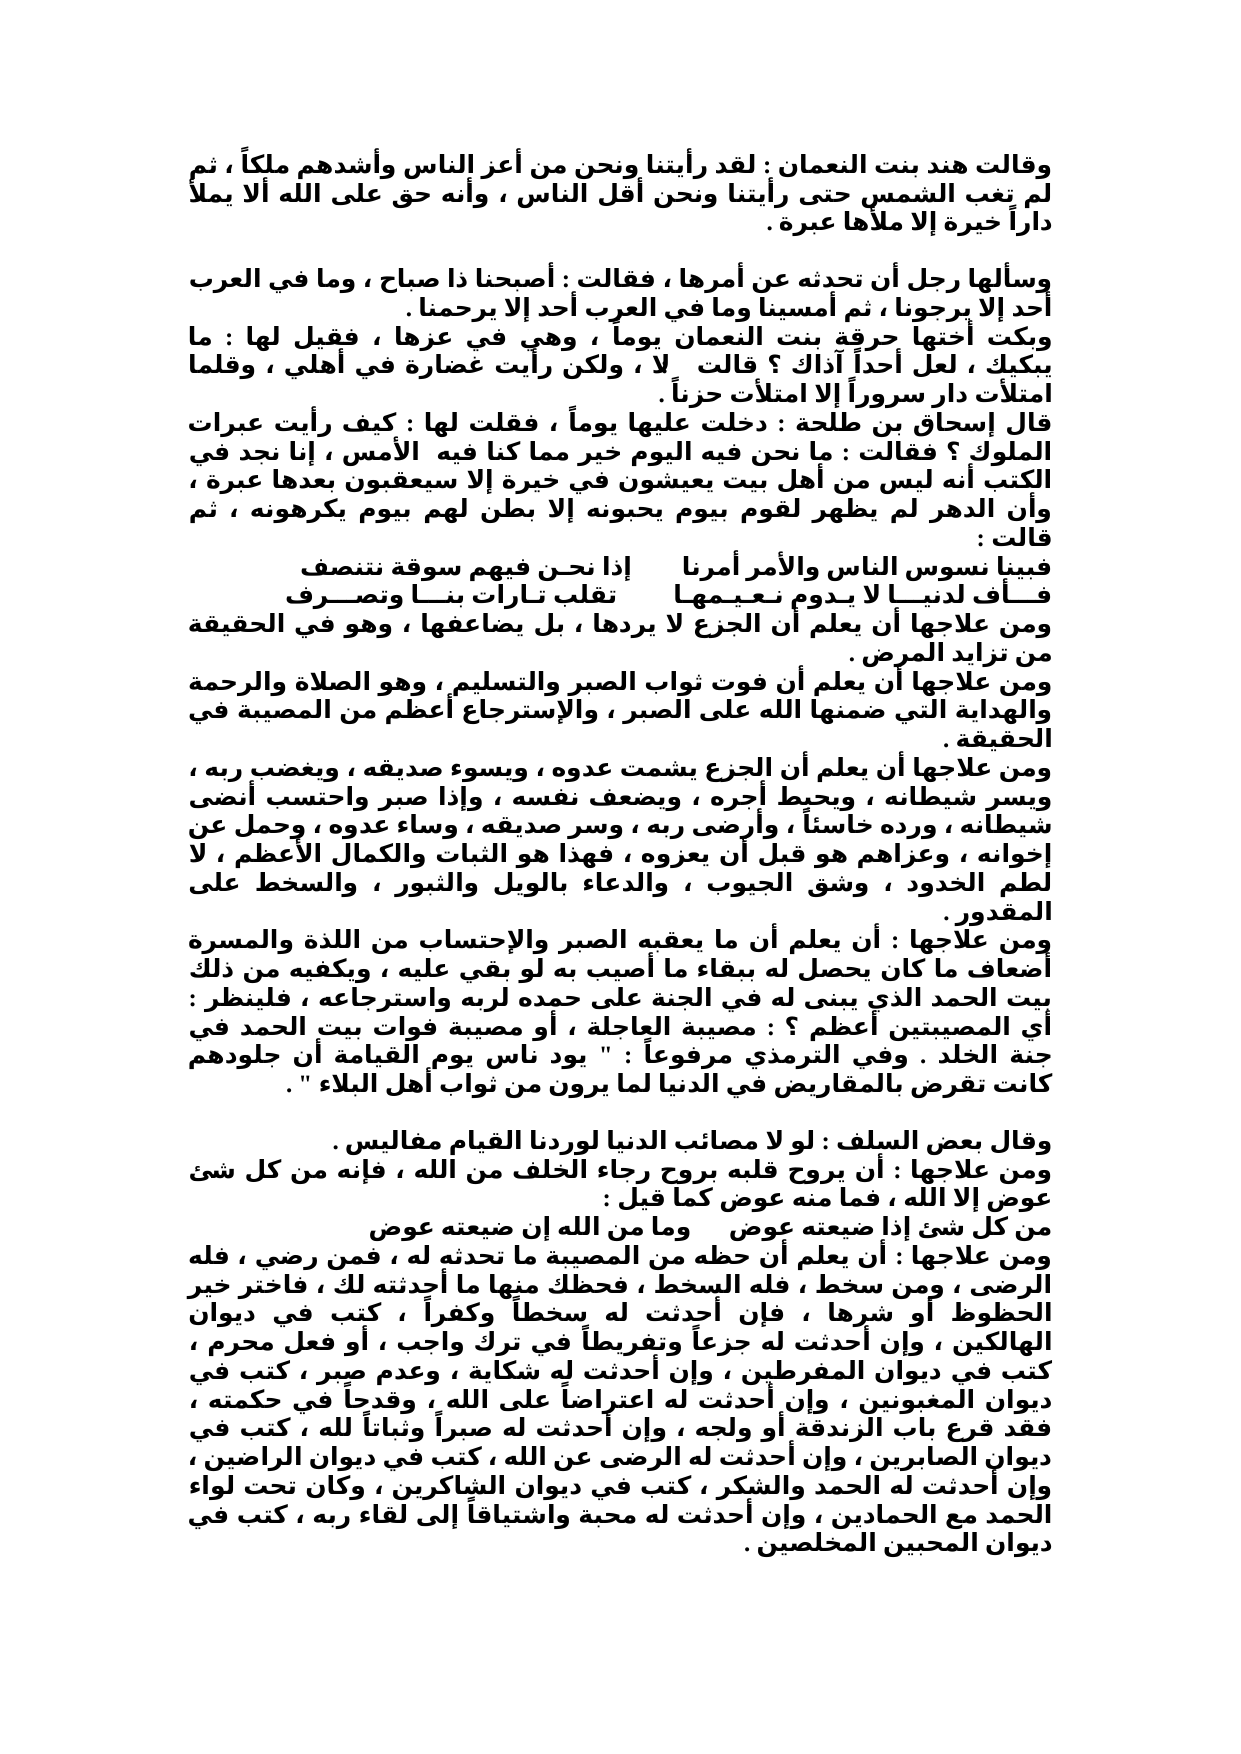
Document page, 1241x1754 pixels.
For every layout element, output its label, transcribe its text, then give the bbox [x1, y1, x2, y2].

text قال إسحاق بن طلحة : دخلت عليها يوماً ، فقلت لها : كيف رأيت عبرات الملوك ؟ فقالت : ما نحن فيه اليوم خير مما كنا فيه الأمس ، إنا نجد في الكتب أنه ليس من أهل بيت يعيشون في خيرة إلا سيعقبون بعدها عبرة ، وأن الدهر لم يظهر لقوم بيوم يحبونه إلا بطن لهم بيوم يكرهونه ، ثم قالت : [187, 408, 1053, 552]
text ومن علاجها أن يعلم أن الجزع لا يردها ، بل يضاعفها ، وهو في الحقيقة من تزايد المرض . [187, 609, 1053, 667]
text ومن علاجها أن يعلم أن فوت ثواب الصبر والتسليم ، وهو الصلاة والرحمة والهداية التي ضمنها الله على الصبر ، والإسترجاع أعظم من المصيبة في الحقيقة . [187, 667, 1053, 753]
text وسألها رجل أن تحدثه عن أمرها ، فقالت : أصبحنا ذا صباح ، وما في العرب أحد إلا يرجونا ، ثم أمسينا وما في العرب أحد إلا يرحمنا . [187, 264, 1053, 322]
text ومن علاجها : أن يعلم أن حظه من المصيبة ما تحدثه له ، فمن رضي ، فله الرضى ، ومن سخط ، فله السخط ، فحظك منها ما أحدثته لك ، فاختر خير الحظوظ أو شرها ، فإن أحدثت له سخطاً وكفراً ، كتب في ديوان الهالكين ، وإن أحدثت له جزعاً وتفريطاً في ترك واجب ، أو فعل محرم ، كتب في ديوان المفرطين ، وإن أحدثت له شكاية ، وعدم صبر ، كتب في ديوان المغبونين ، وإن أحدثت له اعتراضاً على الله ، وقدحاً في حكمته ، فقد قرع باب الزندقة أو ولجه ، وإن أحدثت له صبراً وثباتاً لله ، كتب في ديوان الصابرين ، وإن أحدثت له الرضى عن الله ، كتب في ديوان الراضين ، وإن أحدثت له الحمد والشكر ، كتب في ديوان الشاكرين ، وكان تحت لواء الحمد مع الحمادين ، وإن أحدثت له محبة واشتياقاً إلى لقاء ربه ، كتب في ديوان المحبين المخلصين . [187, 1241, 1053, 1557]
text ومن علاجها أن يعلم أن الجزع يشمت عدوه ، ويسوء صديقه ، ويغضب ربه ، ويسر شيطانه ، ويحبط أجره ، ويضعف نفسه ، وإذا صبر واحتسب أنضى شيطانه ، ورده خاسئاً ، وأرضى ربه ، وسر صديقه ، وساء عدوه ، وحمل عن إخوانه ، وعزاهم هو قبل أن يعزوه ، فهذا هو الثبات والكمال الأعظم ، لا لطم الخدود ، وشق الجيوب ، والدعاء بالويل والثبور ، والسخط على المقدور . [187, 753, 1053, 926]
text فـــأف لدنيـــا لا يـدوم نـعـيـمهـا تقلب تـارات بنـــا وتصـــرف [187, 581, 1053, 609]
text ومن علاجها : أن يروح قلبه بروح رجاء الخلف من الله ، فإنه من كل شئ عوض إلا الله ، فما منه عوض كما قيل : [187, 1155, 1053, 1212]
text فبينا نسوس الناس والأمر أمرنا إذا نحـن فيهم سوقة نتنصف [187, 552, 1053, 581]
text وبكت أختها حرقة بنت النعمان يوماً ، وهي في عزها ، فقيل لها : ما يبكيك ، لعل أحداً آذاك ؟ قالت : لا ، ولكن رأيت غضارة في أهلي ، وقلما امتلأت دار سروراً إلا امتلأت حزناً . [187, 322, 1053, 408]
text من كل شئ إذا ضيعته عوض وما من الله إن ضيعته عوض [187, 1212, 1053, 1241]
text وقالت هند بنت النعمان : لقد رأيتنا ونحن من أعز الناس وأشدهم ملكاً ، ثم لم تغب الشمس حتى رأيتنا ونحن أقل الناس ، وأنه حق على الله ألا يملأ داراً خيرة إلا ملأها عبرة . [187, 150, 1053, 236]
text وقال بعض السلف : لو لا مصائب الدنيا لوردنا القيام مفاليس . [187, 1126, 1053, 1155]
text ومن علاجها : أن يعلم أن ما يعقبه الصبر والإحتساب من اللذة والمسرة أضعاف ما كان يحصل له ببقاء ما أصيب به لو بقي عليه ، ويكفيه من ذلك بيت الحمد الذي يبنى له في الجنة على حمده لربه واسترجاعه ، فلينظر : أي المصيبتين أعظم ؟ : مصيبة العاجلة ، أو مصيبة فوات بيت الحمد في جنة الخلد . وفي الترمذي مرفوعاً : " يود ناس يوم القيامة أن جلودهم كانت تقرض بالمقاريض في الدنيا لما يرون من ثواب أهل البلاء " . [187, 926, 1053, 1098]
